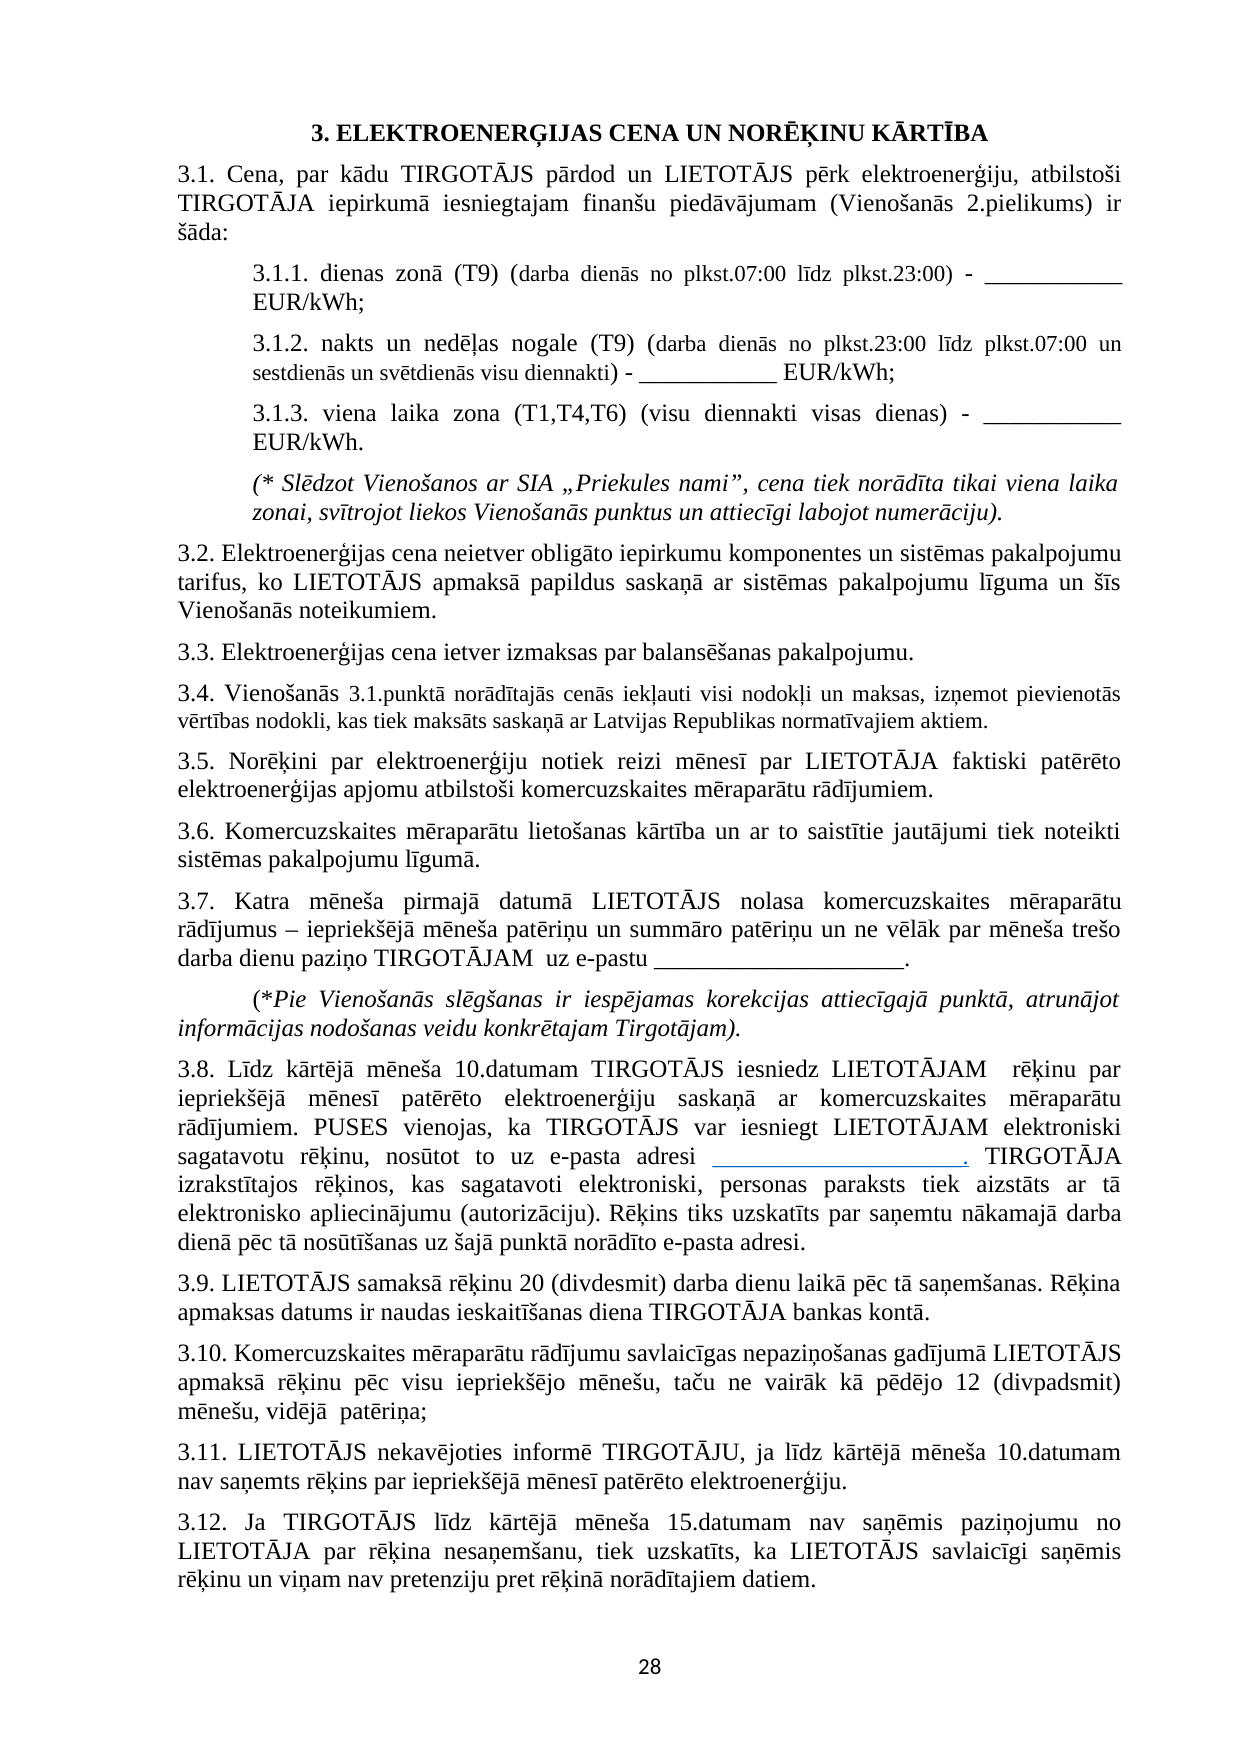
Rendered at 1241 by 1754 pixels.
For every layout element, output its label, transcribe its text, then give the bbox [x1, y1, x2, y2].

text 3. ELEKTROENERĢIJAS CENA UN NORĒĶINU KĀRTĪBA [177, 118, 1122, 147]
text 3.1.2. nakts un nedēļas nogale (T9) (darba dienās no plkst.23:00 līdz plkst.07:00 un sestdienās un svētdienās visu diennakti) - ___________ EUR/kWh; [252, 328, 1122, 386]
text 3.1.1. dienas zonā (T9) (darba dienās no plkst.07:00 līdz plkst.23:00) - ___________ EUR/kWh; [252, 258, 1122, 316]
text 3.9. LIETOTĀJS samaksā rēķinu 20 (divdesmit) darba dienu laikā pēc tā saņemšanas. Rēķina apmaksas datums ir naudas ieskaitīšanas diena TIRGOTĀJA bankas kontā. [177, 1268, 1122, 1326]
text 3.11. LIETOTĀJS nekavējoties informē TIRGOTĀJU, ja līdz kārtējā mēneša 10.datumam nav saņemts rēķins par iepriekšējā mēnesī patērēto elektroenerģiju. [177, 1437, 1122, 1494]
text 3.7. Katra mēneša pirmajā datumā LIETOTĀJS nolasa komercuzskaites mēraparātu rādījumus – iepriekšējā mēneša patēriņu un summāro patēriņu un ne vēlāk par mēneša trešo darba dienu paziņo TIRGOTĀJAM uz e-pastu ____________________. [177, 886, 1122, 972]
text 3.2. Elektroenerģijas cena neietver obligāto iepirkumu komponentes un sistēmas pakalpojumu tarifus, ko LIETOTĀJS apmaksā papildus saskaņā ar sistēmas pakalpojumu līguma un šīs Vienošanās noteikumiem. [177, 538, 1122, 624]
text 3.12. Ja TIRGOTĀJS līdz kārtējā mēneša 15.datumam nav saņēmis paziņojumu no LIETOTĀJA par rēķina nesaņemšanu, tiek uzskatīts, ka LIETOTĀJS savlaicīgi saņēmis rēķinu un viņam nav pretenziju pret rēķinā norādītajiem datiem. [177, 1507, 1122, 1593]
text 3.1. Cena, par kādu TIRGOTĀJS pārdod un LIETOTĀJS pērk elektroenerģiju, atbilstoši TIRGOTĀJA iepirkumā iesniegtajam finanšu piedāvājumam (Vienošanās 2.pielikums) ir šāda: [177, 159, 1122, 246]
text 3.5. Norēķini par elektroenerģiju notiek reizi mēnesī par LIETOTĀJA faktiski patērēto elektroenerģijas apjomu atbilstoši komercuzskaites mēraparātu rādījumiem. [177, 746, 1122, 803]
text 3.10. Komercuzskaites mēraparātu rādījumu savlaicīgas nepaziņošanas gadījumā LIETOTĀJS apmaksā rēķinu pēc visu iepriekšējo mēnešu, taču ne vairāk kā pēdējo 12 (divpadsmit) mēnešu, vidējā patēriņa; [177, 1338, 1122, 1424]
text (* Slēdzot Vienošanos ar SIA „Priekules nami”, cena tiek norādīta tikai viena laika zonai, svītrojot liekos Vienošanās punktus un attiecīgi labojot numerāciju). [252, 468, 1122, 526]
text 3.4. Vienošanās 3.1.punktā norādītajās cenās iekļauti visi nodokļi un maksas, izņemot pievienotās vērtības nodokli, kas tiek maksāts saskaņā ar Latvijas Republikas normatīvajiem aktiem. [177, 678, 1122, 733]
text 3.1.3. viena laika zona (T1,T4,T6) (visu diennakti visas dienas) - ___________ EUR/kWh. [252, 398, 1122, 456]
text (*Pie Vienošanās slēgšanas ir iespējamas korekcijas attiecīgajā punktā, atrunājot informācijas nodošanas veidu konkrētajam Tirgotājam). [177, 984, 1122, 1042]
text 3.6. Komercuzskaites mēraparātu lietošanas kārtība un ar to saistītie jautājumi tiek noteikti sistēmas pakalpojumu līgumā. [177, 816, 1122, 873]
text 3.3. Elektroenerģijas cena ietver izmaksas par balansēšanas pakalpojumu. [177, 637, 1122, 666]
text 3.8. Līdz kārtējā mēneša 10.datumam TIRGOTĀJS iesniedz LIETOTĀJAM rēķinu par iepriekšējā mēnesī patērēto elektroenerģiju saskaņā ar komercuzskaites mēraparātu rādījumiem. PUSES vienojas, ka TIRGOTĀJS var iesniegt LIETOTĀJAM elektroniski sagatavotu rēķinu, nosūtot to uz e-pasta adresi ____________________. TIRGOTĀJA izrakstītajos rēķinos, kas sagatavoti elektroniski, personas paraksts tiek aizstāts ar tā elektronisko apliecinājumu (autorizāciju). Rēķins tiks uzskatīts par saņemtu nākamajā darba dienā pēc tā nosūtīšanas uz šajā punktā norādīto e-pasta adresi. [177, 1054, 1122, 1256]
